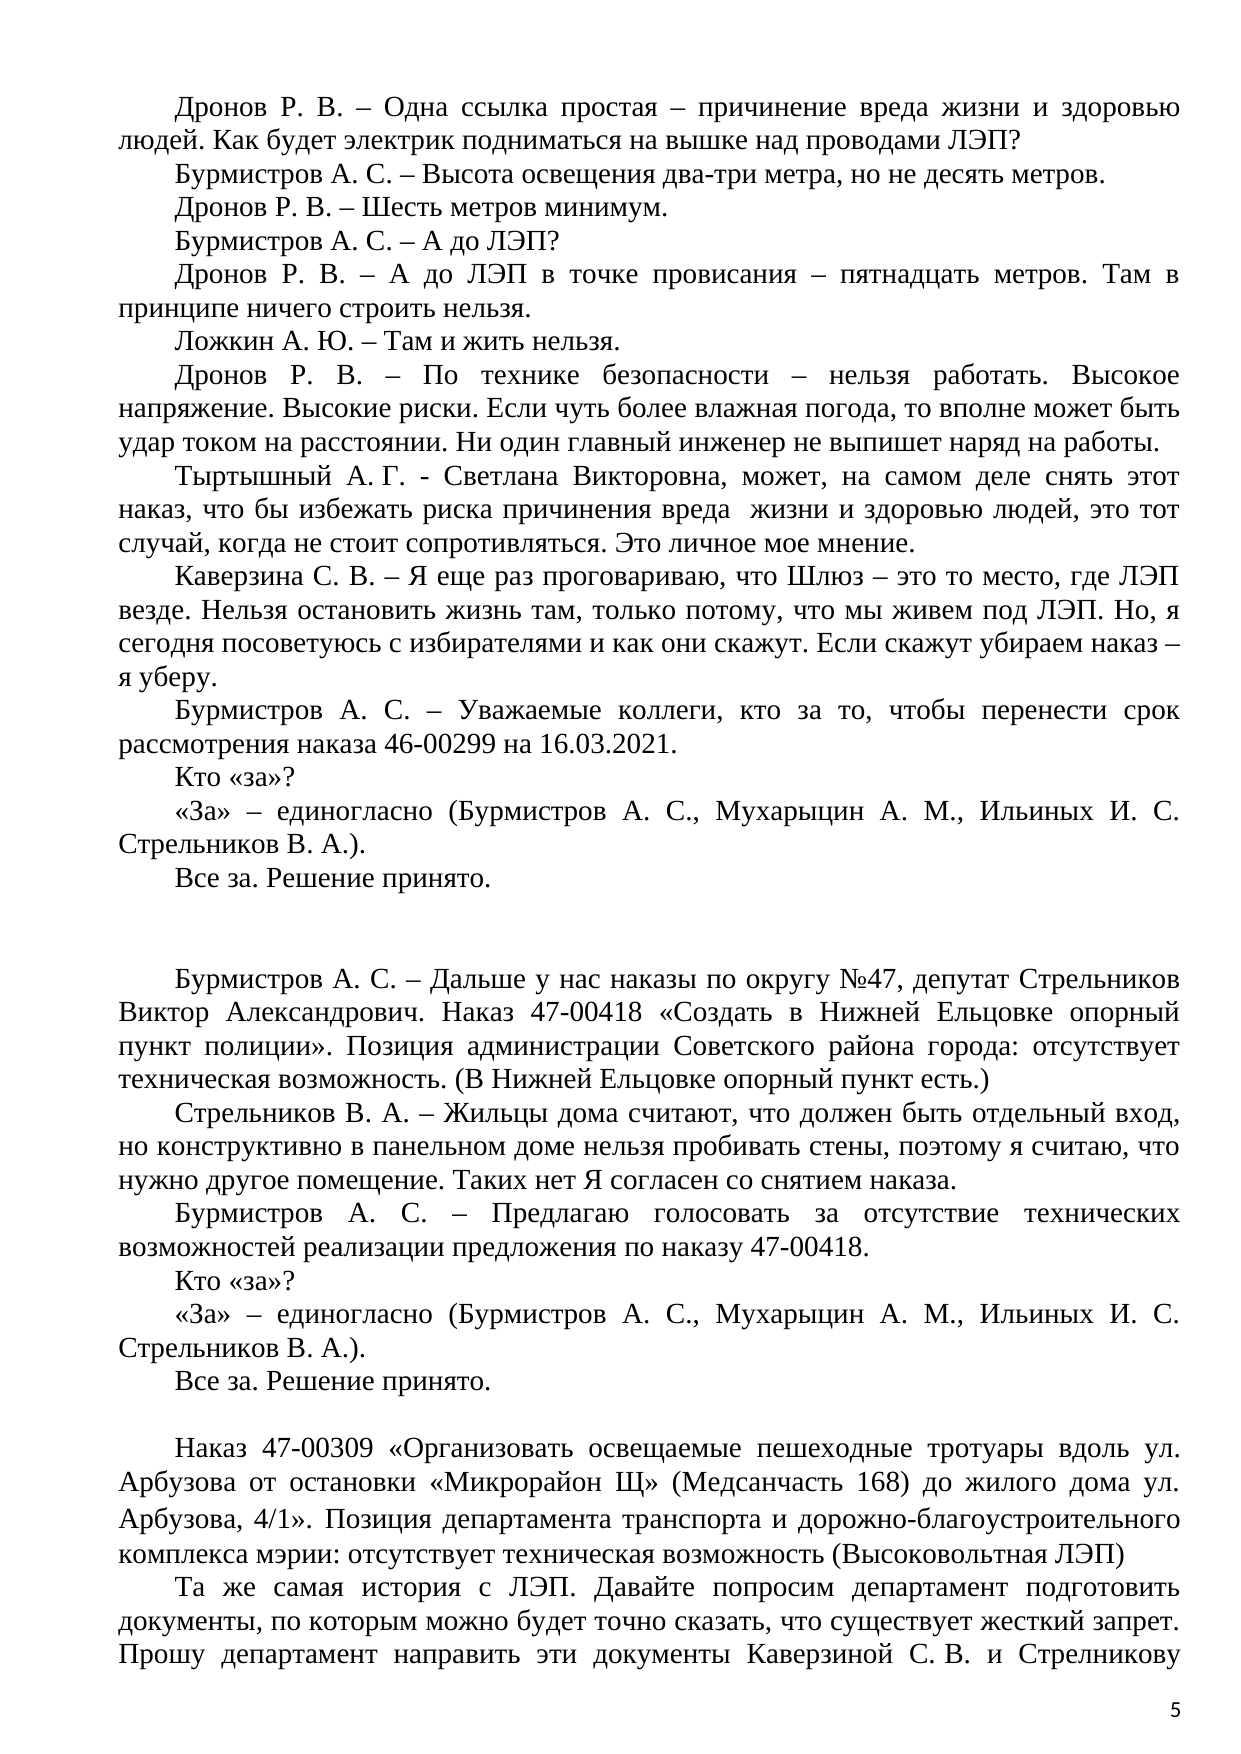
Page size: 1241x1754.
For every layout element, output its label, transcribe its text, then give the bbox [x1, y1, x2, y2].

text Ложкин А. Ю. – Там и жить нельзя. [118, 323, 1181, 357]
text Дронов Р. В. – По технике безопасности – нельзя работать. Высокое напряжение. Высокие риски. Если чуть более влажная погода, то вполне может быть удар током на расстоянии. Ни один главный инженер не выпишет наряд на работы. [118, 357, 1181, 458]
text Все за. Решение принято. [118, 1363, 1181, 1397]
text Наказ 47-00309 «Организовать освещаемые пешеходные тротуары вдоль ул. Арбузова от остановки «Микрорайон Щ» (Медсанчасть 168) до жилого дома ул. Арбузова, 4/1». Позиция департамента транспорта и дорожно-благоустроительного комплекса мэрии: отсутствует техническая возможность (Высоковольтная ЛЭП) [118, 1430, 1181, 1569]
text Бурмистров А. С. – Высота освещения два-три метра, но не десять метров. [118, 156, 1181, 189]
text Дронов Р. В. – Одна ссылка простая – причинение вреда жизни и здоровью людей. Как будет электрик подниматься на вышке над проводами ЛЭП? [118, 89, 1181, 156]
text Все за. Решение принято. [118, 860, 1181, 894]
text «За» – единогласно (Бурмистров А. С., Мухарыцин А. М., Ильиных И. С. Стрельников В. А.). [118, 1296, 1181, 1363]
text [118, 1569, 1181, 1670]
text Стрельников В. А. – Жильцы дома считают, что должен быть отдельный вход, но конструктивно в панельном доме нельзя пробивать стены, поэтому я считаю, что нужно другое помещение. Таких нет Я согласен со снятием наказа. [118, 1095, 1181, 1196]
text Тыртышный А. Г. - Светлана Викторовна, может, на самом деле снять этот наказ, что бы избежать риска причинения вреда жизни и здоровью людей, это тот случай, когда не стоит сопротивляться. Это личное мое мнение. [118, 458, 1181, 558]
text Бурмистров А. С. – А до ЛЭП? [118, 223, 1181, 256]
text Бурмистров А. С. – Уважаемые коллеги, кто за то, чтобы перенести срок рассмотрения наказа 46-00299 на 16.03.2021. [118, 692, 1181, 759]
text «За» – единогласно (Бурмистров А. С., Мухарыцин А. М., Ильиных И. С. Стрельников В. А.). [118, 793, 1181, 860]
text Бурмистров А. С. – Предлагаю голосовать за отсутствие технических возможностей реализации предложения по наказу 47-00418. [118, 1196, 1181, 1263]
text Дронов Р. В. – А до ЛЭП в точке провисания – пятнадцать метров. Там в принципе ничего строить нельзя. [118, 256, 1181, 323]
text Каверзина С. В. – Я еще раз проговариваю, что Шлюз – это то место, где ЛЭП везде. Нельзя остановить жизнь там, только потому, что мы живем под ЛЭП. Но, я сегодня посоветуюсь с избирателями и как они скажут. Если скажут убираем наказ – я уберу. [118, 558, 1181, 692]
text Бурмистров А. С. – Дальше у нас наказы по округу №47, депутат Стрельников Виктор Александрович. Наказ 47-00418 «Создать в Нижней Ельцовке опорный пункт полиции». Позиция администрации Советского района города: отсутствует техническая возможность. (В Нижней Ельцовке опорный пункт есть.) [118, 961, 1181, 1095]
text Дронов Р. В. – Шесть метров минимум. [118, 189, 1181, 223]
text Кто «за»? [118, 759, 1181, 793]
text Кто «за»? [118, 1263, 1181, 1296]
